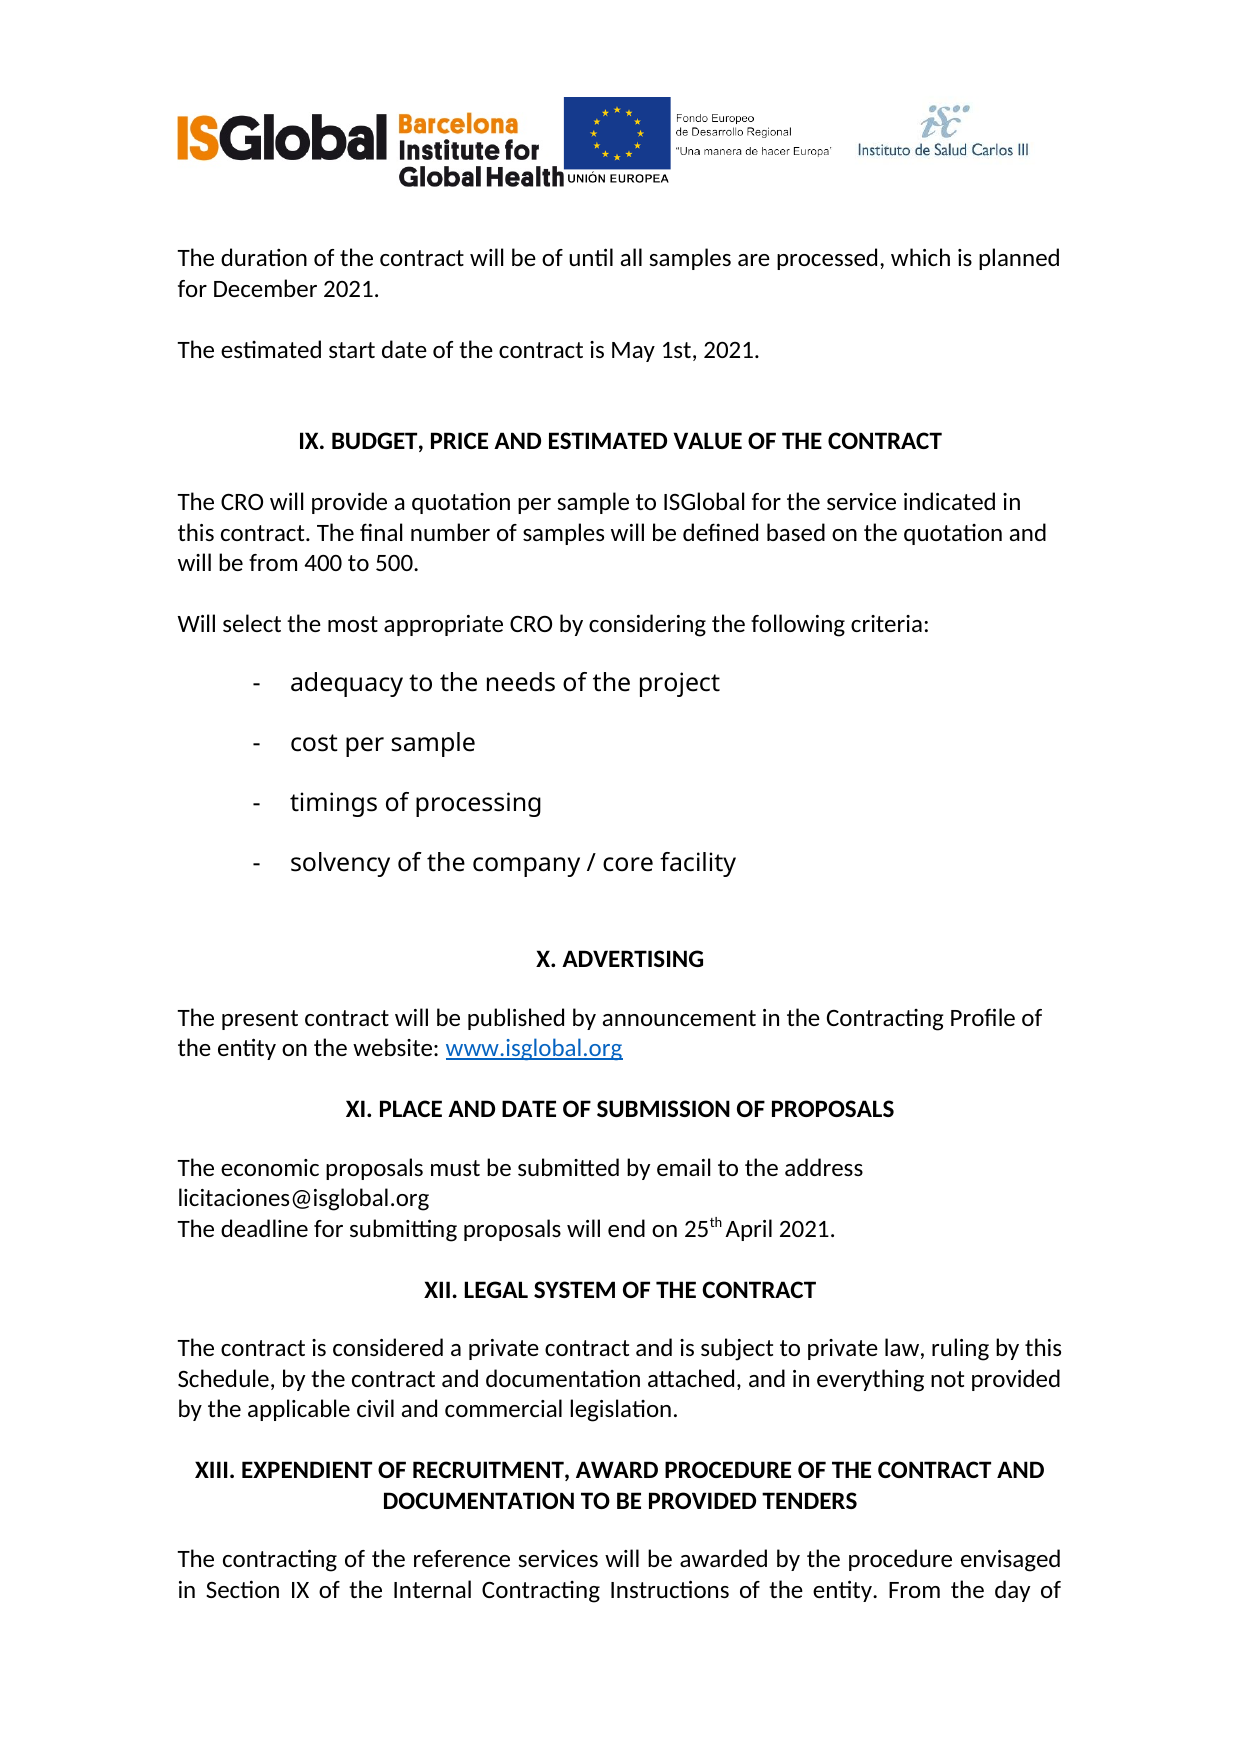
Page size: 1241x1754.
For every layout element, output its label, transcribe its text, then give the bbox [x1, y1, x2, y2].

text The CRO will provide a quotation per sample to ISGlobal for the service indicated in this contract. The final number of samples will be defined based on the quotation and will be from 400 to 500. [177, 486, 1063, 578]
text The estimated start date of the contract is May 1st, 2021. [177, 303, 1063, 364]
text IX. BUDGET, PRICE AND ESTIMATED VALUE OF THE CONTRACT [177, 425, 1063, 456]
text Will select the most appropriate CRO by considering the following criteria: [177, 608, 1063, 639]
text XII. LEGAL SYSTEM OF THE CONTRACT [177, 1274, 1063, 1304]
list solvency of the company / core facility [252, 844, 1063, 878]
text The contract is considered a private contract and is subject to private law, ruling by this Schedule, by the contract and documentation attached, and in everything not provided by the applicable civil and commercial legislation. [177, 1304, 1063, 1424]
text XI. PLACE AND DATE OF SUBMISSION OF PROPOSALS [177, 1093, 1063, 1124]
text The duration of the contract will be of until all samples are processed, which is planned for December 2021. [177, 214, 1063, 303]
list timings of processing [252, 784, 1063, 819]
text XIII. EXPENDIENT OF RECRUITMENT, AWARD PROCEDURE OF THE CONTRACT AND DOCUMENTATION TO BE PROVIDED TENDERS [177, 1454, 1063, 1516]
picture [177, 73, 1054, 187]
list adequacy to the needs of the project [252, 665, 1063, 699]
list cost per sample [252, 725, 1063, 759]
text The present contract will be published by announcement in the Contracting Profile of the entity on the website: www.isglobal.org [177, 974, 1063, 1063]
text The economic proposals must be submitted by email to the address licitaciones@isglobal.org The deadline for submitting proposals will end on 25th April 2021. [177, 1124, 1063, 1243]
text X. ADVERTISING [177, 943, 1063, 974]
